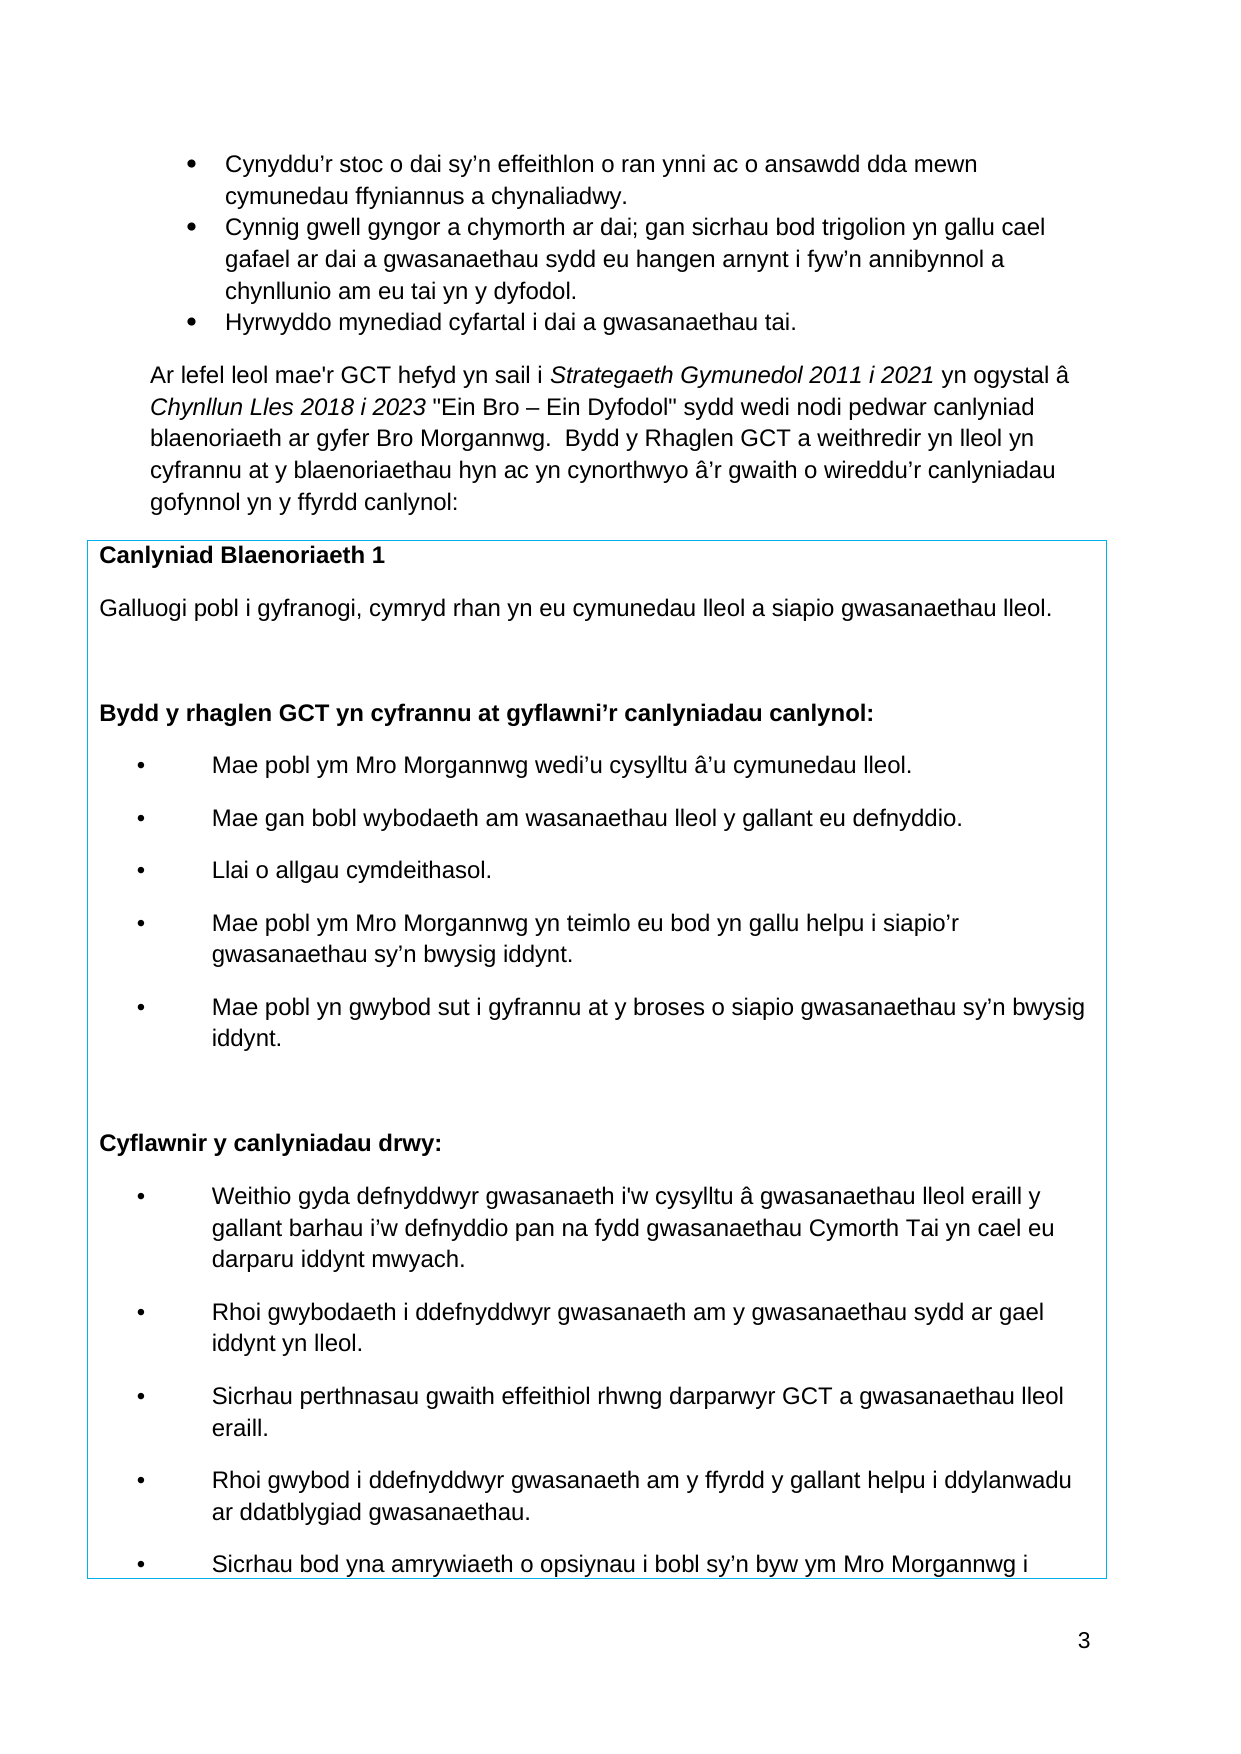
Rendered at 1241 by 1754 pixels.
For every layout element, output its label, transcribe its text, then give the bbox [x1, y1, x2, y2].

list Hyrwyddo mynediad cyfartal i dai a gwasanaethau tai. [187, 308, 1090, 336]
list Cynyddu’r stoc o dai sy’n effeithlon o ran ynni ac o ansawdd dda mewn cymunedau ffyniannus a chynaliadwy. [187, 150, 1090, 209]
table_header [88, 541, 1106, 1578]
list Cynnig gwell gyngor a chymorth ar dai; gan sicrhau bod trigolion yn gallu cael gafael ar dai a gwasanaethau sydd eu hangen arnynt i fyw’n annibynnol a chynllunio am eu tai yn y dyfodol. [187, 213, 1090, 304]
text Ar lefel leol mae'r GCT hefyd yn sail i Strategaeth Gymunedol 2011 i 2021 yn ogystal â Chynllun Lles 2018 i 2023 "Ein Bro – Ein Dyfodol" sydd wedi nodi pedwar canlyniad blaenoriaeth ar gyfer Bro Morgannwg. Bydd y Rhaglen GCT a weithredir yn lleol yn cyfrannu at y blaenoriaethau hyn ac yn cynorthwyo â’r gwaith o wireddu’r canlyniadau gofynnol yn y ffyrdd canlynol: [150, 361, 1090, 515]
